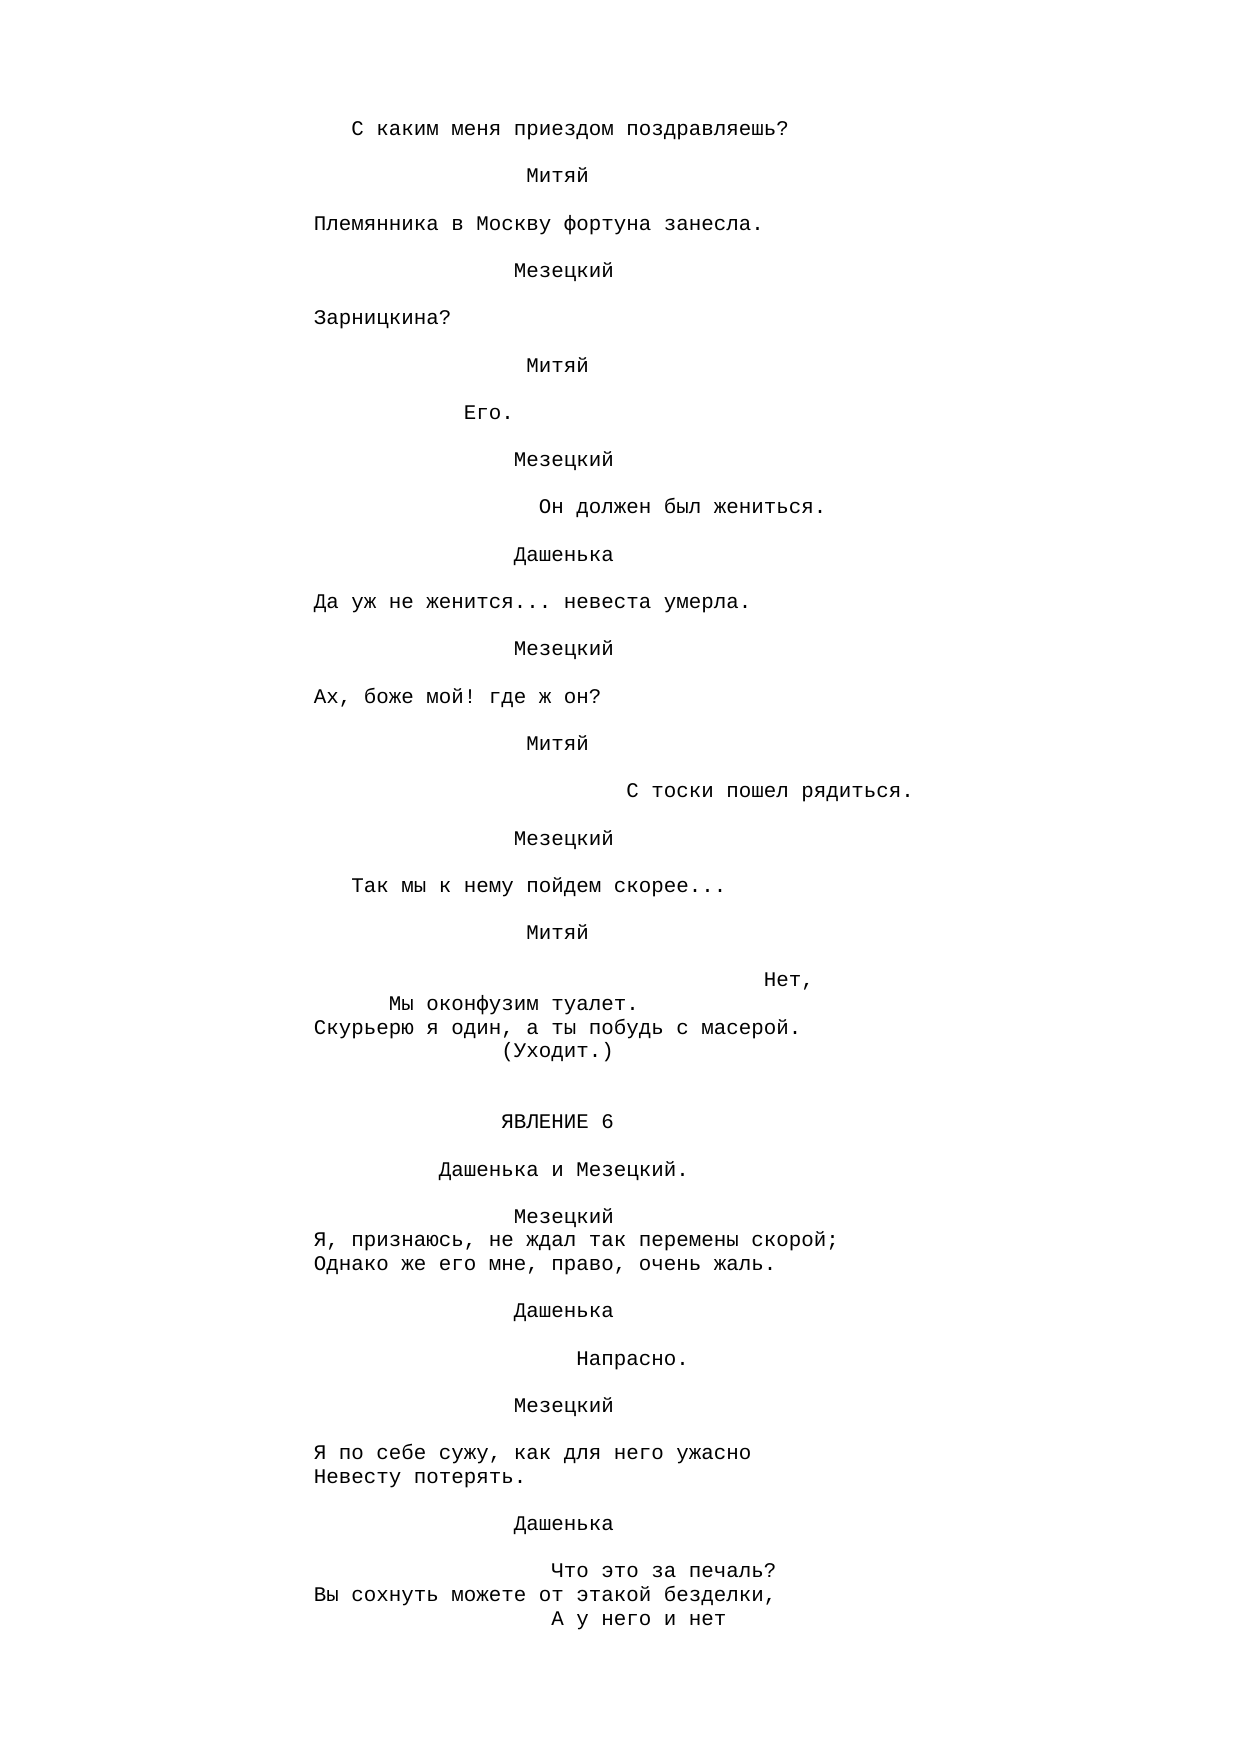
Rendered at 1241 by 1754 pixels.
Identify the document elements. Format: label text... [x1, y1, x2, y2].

text Мезецкий [88, 260, 1063, 284]
text Мы оконфузим туалет. [88, 993, 1063, 1017]
text Дашенька [88, 1513, 1063, 1537]
text Невесту потерять. [88, 1466, 1063, 1489]
text Мезецкий [88, 827, 1063, 851]
text Ах, боже мой! где ж он? [88, 686, 1063, 709]
text Я, признаюсь, не ждал так перемены скорой; [88, 1229, 1063, 1253]
text Племянника в Москву фортуна занесла. [88, 213, 1063, 236]
text Митяй [88, 354, 1063, 378]
text Митяй [88, 922, 1063, 946]
text ЯВЛЕНИЕ 6 [88, 1111, 1063, 1135]
text Его. [88, 402, 1063, 426]
text Он должен был жениться. [88, 496, 1063, 520]
text Дашенька [88, 1300, 1063, 1324]
text Митяй [88, 165, 1063, 189]
text Да уж не женится... невеста умерла. [88, 591, 1063, 615]
text Мезецкий [88, 638, 1063, 662]
text С тоски пошел рядиться. [88, 780, 1063, 804]
text Дашенька и Мезецкий. [88, 1158, 1063, 1182]
text Мезецкий [88, 449, 1063, 473]
text Мезецкий [88, 1206, 1063, 1229]
text Что это за печаль? [88, 1561, 1063, 1584]
text Так мы к нему пойдем скорее... [88, 875, 1063, 898]
text Напрасно. [88, 1348, 1063, 1371]
text Однако же его мне, право, очень жаль. [88, 1253, 1063, 1277]
text Митяй [88, 733, 1063, 757]
text Вы сохнуть можете от этакой безделки, [88, 1584, 1063, 1608]
text (Уходит.) [88, 1040, 1063, 1064]
text А у него и нет [88, 1608, 1063, 1631]
text Нет, [88, 969, 1063, 993]
text Скурьерю я один, а ты побудь с масерой. [88, 1017, 1063, 1040]
text Дашенька [88, 544, 1063, 567]
text Я по себе сужу, как для него ужасно [88, 1442, 1063, 1466]
text С каким меня приездом поздравляешь? [88, 118, 1063, 142]
text Зарницкина? [88, 307, 1063, 331]
text Мезецкий [88, 1395, 1063, 1419]
